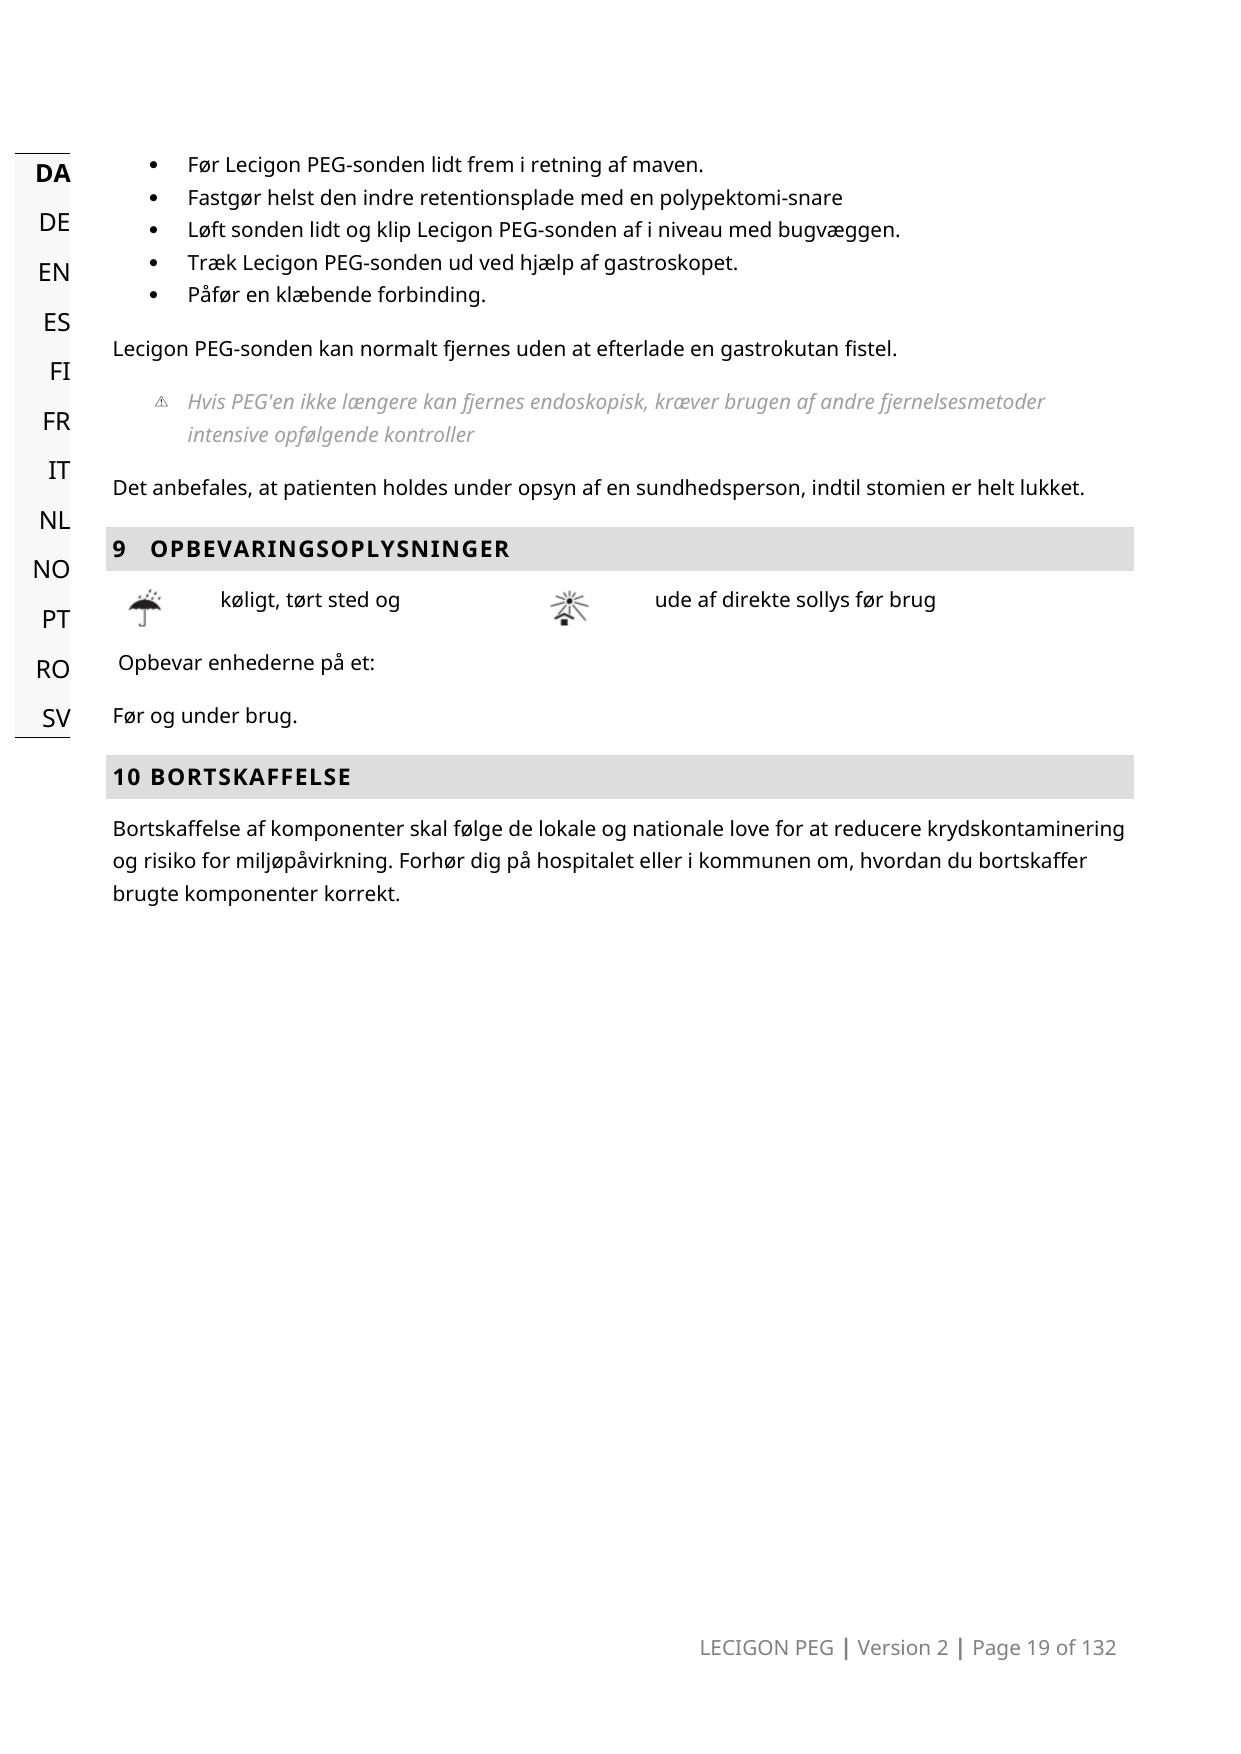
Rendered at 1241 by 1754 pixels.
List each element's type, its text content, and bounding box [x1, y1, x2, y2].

subtitle Bortskaffelse [113, 761, 1128, 792]
list Løft sonden lidt og klip Lecigon PEG-sonden af i niveau med bugvæggen. [150, 215, 1128, 244]
list Fastgør helst den indre retentionsplade med en polypektomi-snare [150, 183, 1128, 211]
list Træk Lecigon PEG-sonden ud ved hjælp af gastroskopet. [150, 248, 1128, 276]
picture [151, 393, 171, 410]
picture [544, 585, 596, 632]
text Bortskaffelse af komponenter skal følge de lokale og nationale love for at reducere krydskontaminering og risiko for miljøpåvirkning. Forhør dig på hospitalet eller i kommunen om, hvordan du bortskaffer brugte komponenter korrekt. [112, 814, 1128, 907]
text Opbevar enhederne på et: [112, 648, 1128, 676]
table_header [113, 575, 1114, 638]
list Hvis PEG'en ikke længere kan fjernes endoskopisk, kræver brugen af andre fjernelsesmetoder intensive opfølgende kontroller [150, 387, 1128, 448]
picture [123, 585, 169, 638]
subtitle Opbevaringsoplysninger [113, 533, 1128, 564]
list Påfør en klæbende forbinding. [150, 280, 1128, 309]
text Det anbefales, at patienten holdes under opsyn af en sundhedsperson, indtil stomien er helt lukket. [112, 473, 1128, 502]
text Før og under brug. [112, 701, 1128, 730]
text Lecigon PEG-sonden kan normalt fjernes uden at efterlade en gastrokutan fistel. [112, 334, 1128, 362]
list Før Lecigon PEG-sonden lidt frem i retning af maven. [150, 150, 1128, 178]
